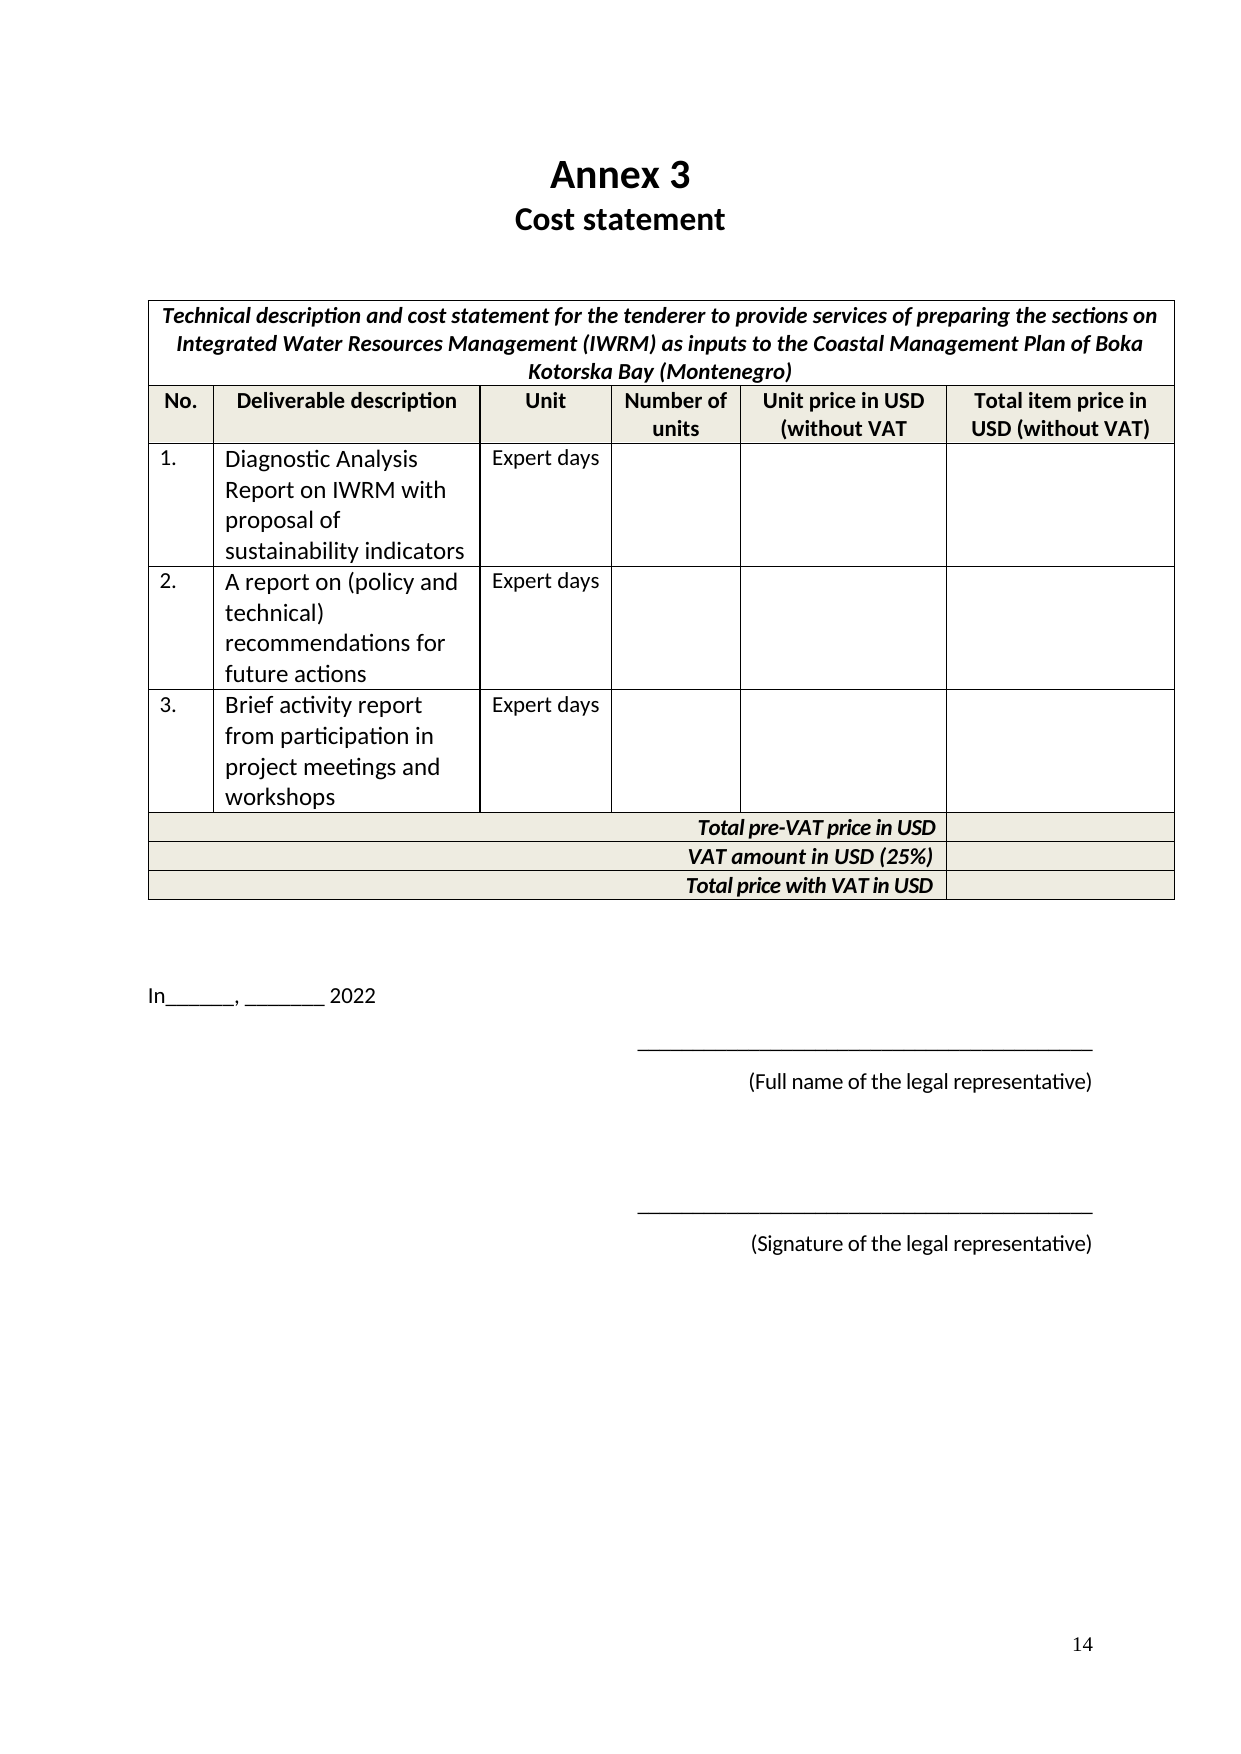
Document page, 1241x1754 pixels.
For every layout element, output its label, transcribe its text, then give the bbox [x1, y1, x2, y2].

table_cell [741, 567, 946, 689]
table_cell Brief activity report from participation in project meetings and workshops [214, 690, 479, 812]
text _________________________________________ [148, 1189, 1093, 1217]
table_cell A report on (policy and technical) recommendations for future actions [214, 567, 479, 689]
table_cell 2. [149, 567, 213, 689]
table_cell Total price with VAT in USD [149, 871, 946, 899]
table_cell Expert days [481, 444, 611, 566]
table_header Technical description and cost statement for the tenderer to provide services of preparing the sections on Integrated Water Resources Management (IWRM) as inputs to the Coastal Management Plan of Boka Kotorska Bay (Montenegro) [149, 301, 1174, 385]
table_cell [947, 842, 1174, 870]
table_cell [612, 690, 740, 812]
table_cell [741, 444, 946, 566]
text Cost statement [148, 198, 1093, 239]
table_cell No. [149, 386, 213, 442]
table_cell [741, 690, 946, 812]
text In______, _______ 2022 [148, 961, 1093, 1014]
text (Full name of the legal representative) [148, 1067, 1093, 1095]
table_cell VAT amount in USD (25%) [149, 842, 946, 870]
table_cell [947, 567, 1174, 689]
table_cell 3. [149, 690, 213, 812]
text (Signature of the legal representative) [148, 1229, 1093, 1257]
table_cell [612, 567, 740, 689]
table_cell Diagnostic Analysis Report on IWRM with proposal of sustainability indicators [214, 444, 479, 566]
table_cell [947, 871, 1174, 899]
text Annex 3 [148, 148, 1093, 198]
table_cell Unit price in USD (without VAT [741, 386, 946, 442]
table_cell Expert days [481, 567, 611, 689]
table_cell Number of units [612, 386, 740, 442]
text _________________________________________ [148, 1027, 1093, 1054]
table_cell [612, 444, 740, 566]
table_cell [947, 813, 1174, 841]
table_cell Total item price in USD (without VAT) [947, 386, 1174, 442]
table_cell [947, 444, 1174, 566]
table_cell 1. [149, 444, 213, 566]
table_cell Deliverable description [214, 386, 479, 442]
table_cell Unit [481, 386, 611, 442]
table_cell Expert days [481, 690, 611, 812]
table_cell [947, 690, 1174, 812]
table_cell Total pre-VAT price in USD [149, 813, 946, 841]
